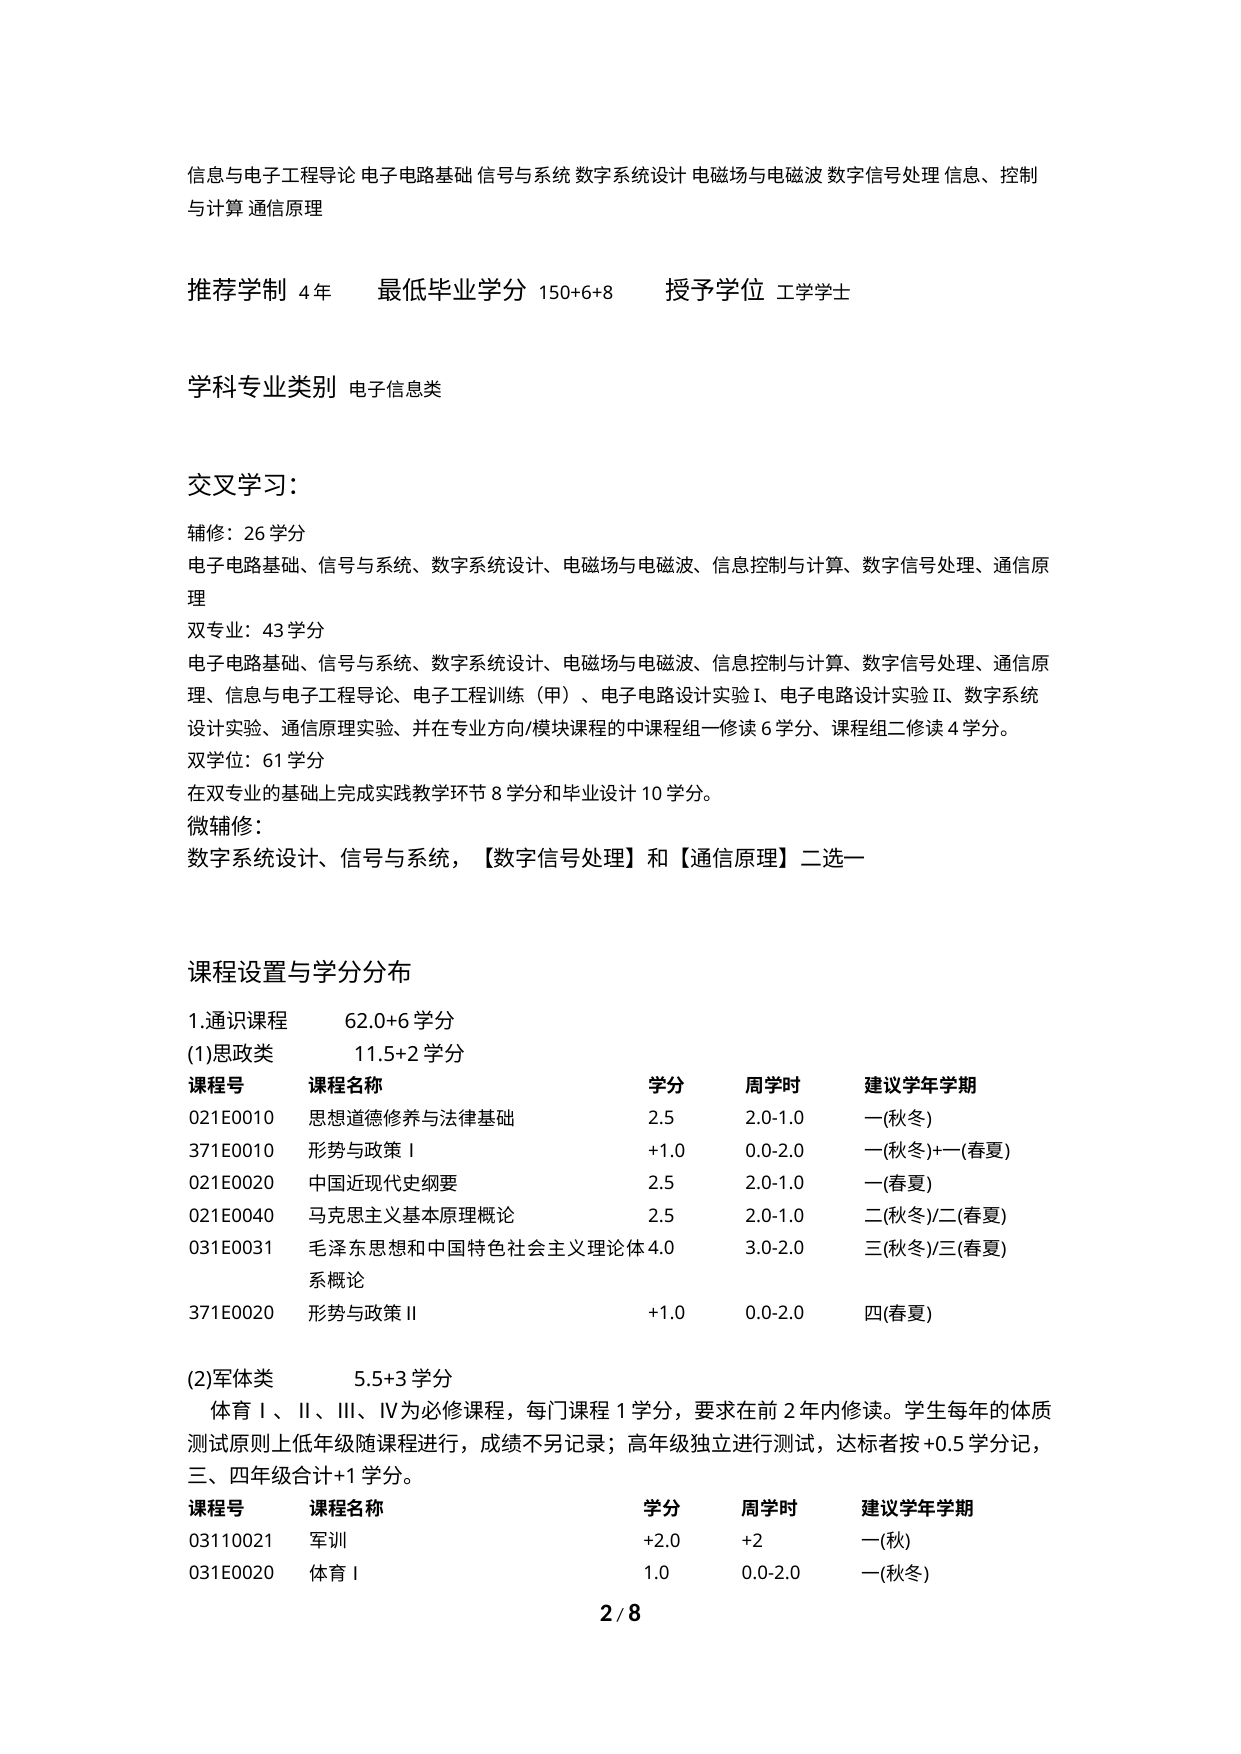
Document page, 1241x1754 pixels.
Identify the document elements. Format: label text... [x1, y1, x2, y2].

table_cell 一(春夏) [863, 1166, 1054, 1198]
text 双学位：61学分 [187, 743, 1053, 776]
table_header 建议学年学期 [860, 1491, 1054, 1523]
table_cell 3.0-2.0 [744, 1231, 863, 1296]
table_cell 毛泽东思想和中国特色社会主义理论体系概论 [307, 1231, 647, 1296]
table_cell 021E0010 [188, 1101, 307, 1133]
table_header 周学时 [744, 1069, 863, 1101]
table_cell 2.5 [647, 1166, 744, 1198]
table_cell 371E0020 [188, 1296, 307, 1328]
table_cell 371E0010 [188, 1134, 307, 1166]
table_cell +1.0 [647, 1134, 744, 1166]
table_cell 0.0-2.0 [740, 1556, 860, 1588]
table_cell 4.0 [647, 1231, 744, 1296]
table_cell 031E0020 [188, 1556, 308, 1588]
table_cell 0.0-2.0 [744, 1134, 863, 1166]
table_cell 形势与政策Ⅰ [307, 1134, 647, 1166]
table_cell 二(秋冬)/二(春夏) [863, 1199, 1054, 1231]
table_cell 体育Ⅰ [308, 1556, 642, 1588]
text 数字系统设计、信号与系统，【数字信号处理】和【通信原理】二选一 [187, 841, 1053, 873]
text 电子电路基础、信号与系统、数字系统设计、电磁场与电磁波、信息控制与计算、数字信号处理、通信原理、信息与电子工程导论、电子工程训练（甲）、电子电路设计实验I、电子电路设计实验II、数字系统设计实验、通信原理实验、并在专业方向/模块课程的中课程组一修读6学分、课程组二修读4学分。 [187, 646, 1053, 743]
table_cell 一(秋冬)+一(春夏) [863, 1134, 1054, 1166]
table_cell 思想道德修养与法律基础 [307, 1101, 647, 1133]
text 推荐学制 4年 最低毕业学分 150+6+8 授予学位 工学学士 [187, 256, 1053, 321]
table_cell 一(秋冬) [860, 1556, 1054, 1588]
text 在双专业的基础上完成实践教学环节8学分和毕业设计10学分。 [187, 776, 1053, 808]
text 信息与电子工程导论 电子电路基础 信号与系统 数字系统设计 电磁场与电磁波 数字信号处理 信息、控制与计算 通信原理 [187, 158, 1053, 223]
table_cell 03110021 [188, 1524, 308, 1556]
table_cell 031E0031 [188, 1231, 307, 1296]
table_header 课程号 [188, 1069, 307, 1101]
text 电子电路基础、信号与系统、数字系统设计、电磁场与电磁波、信息控制与计算、数字信号处理、通信原理 [187, 548, 1053, 613]
table_cell 形势与政策Ⅱ [307, 1296, 647, 1328]
text 课程设置与学分分布 [187, 938, 1053, 1003]
table_cell 0.0-2.0 [744, 1296, 863, 1328]
table_cell 四(春夏) [863, 1296, 1054, 1328]
text (2)军体类 5.5+3学分 体育Ⅰ、Ⅱ、Ⅲ、Ⅳ为必修课程，每门课程1学分，要求在前2年内修读。学生每年的体质测试原则上低年级随课程进行，成绩不另记录；高年级独立进行测试，达标者按+0.5学分记，三、四年级合计+1学分。 [187, 1328, 1053, 1491]
text 学科专业类别 电子信息类 [187, 353, 1053, 418]
text 微辅修： [187, 808, 1053, 841]
table_cell 一(秋冬) [863, 1101, 1054, 1133]
table_cell 1.0 [642, 1556, 740, 1588]
table_header 建议学年学期 [863, 1069, 1054, 1101]
table_cell 2.5 [647, 1199, 744, 1231]
text 交叉学习： [187, 451, 1053, 516]
table_cell 2.5 [647, 1101, 744, 1133]
table_cell 三(秋冬)/三(春夏) [863, 1231, 1054, 1296]
table_cell 2.0-1.0 [744, 1199, 863, 1231]
text 辅修：26学分 [187, 516, 1053, 548]
table_header 课程名称 [307, 1069, 647, 1101]
table_cell 马克思主义基本原理概论 [307, 1199, 647, 1231]
table_cell 021E0040 [188, 1199, 307, 1231]
table_header 学分 [647, 1069, 744, 1101]
table_header 学分 [642, 1491, 740, 1523]
table_cell 2.0-1.0 [744, 1166, 863, 1198]
table_cell 一(秋) [860, 1524, 1054, 1556]
text 双专业：43学分 [187, 613, 1053, 646]
table_header 周学时 [740, 1491, 860, 1523]
table_header 课程名称 [308, 1491, 642, 1523]
table_cell 021E0020 [188, 1166, 307, 1198]
table_cell +2.0 [642, 1524, 740, 1556]
table_cell 军训 [308, 1524, 642, 1556]
table_cell +2 [740, 1524, 860, 1556]
table_cell 中国近现代史纲要 [307, 1166, 647, 1198]
table_cell +1.0 [647, 1296, 744, 1328]
table_header 课程号 [188, 1491, 308, 1523]
text 1.通识课程 62.0+6学分 (1)思政类 11.5+2学分 [187, 1003, 1053, 1068]
table_cell 2.0-1.0 [744, 1101, 863, 1133]
